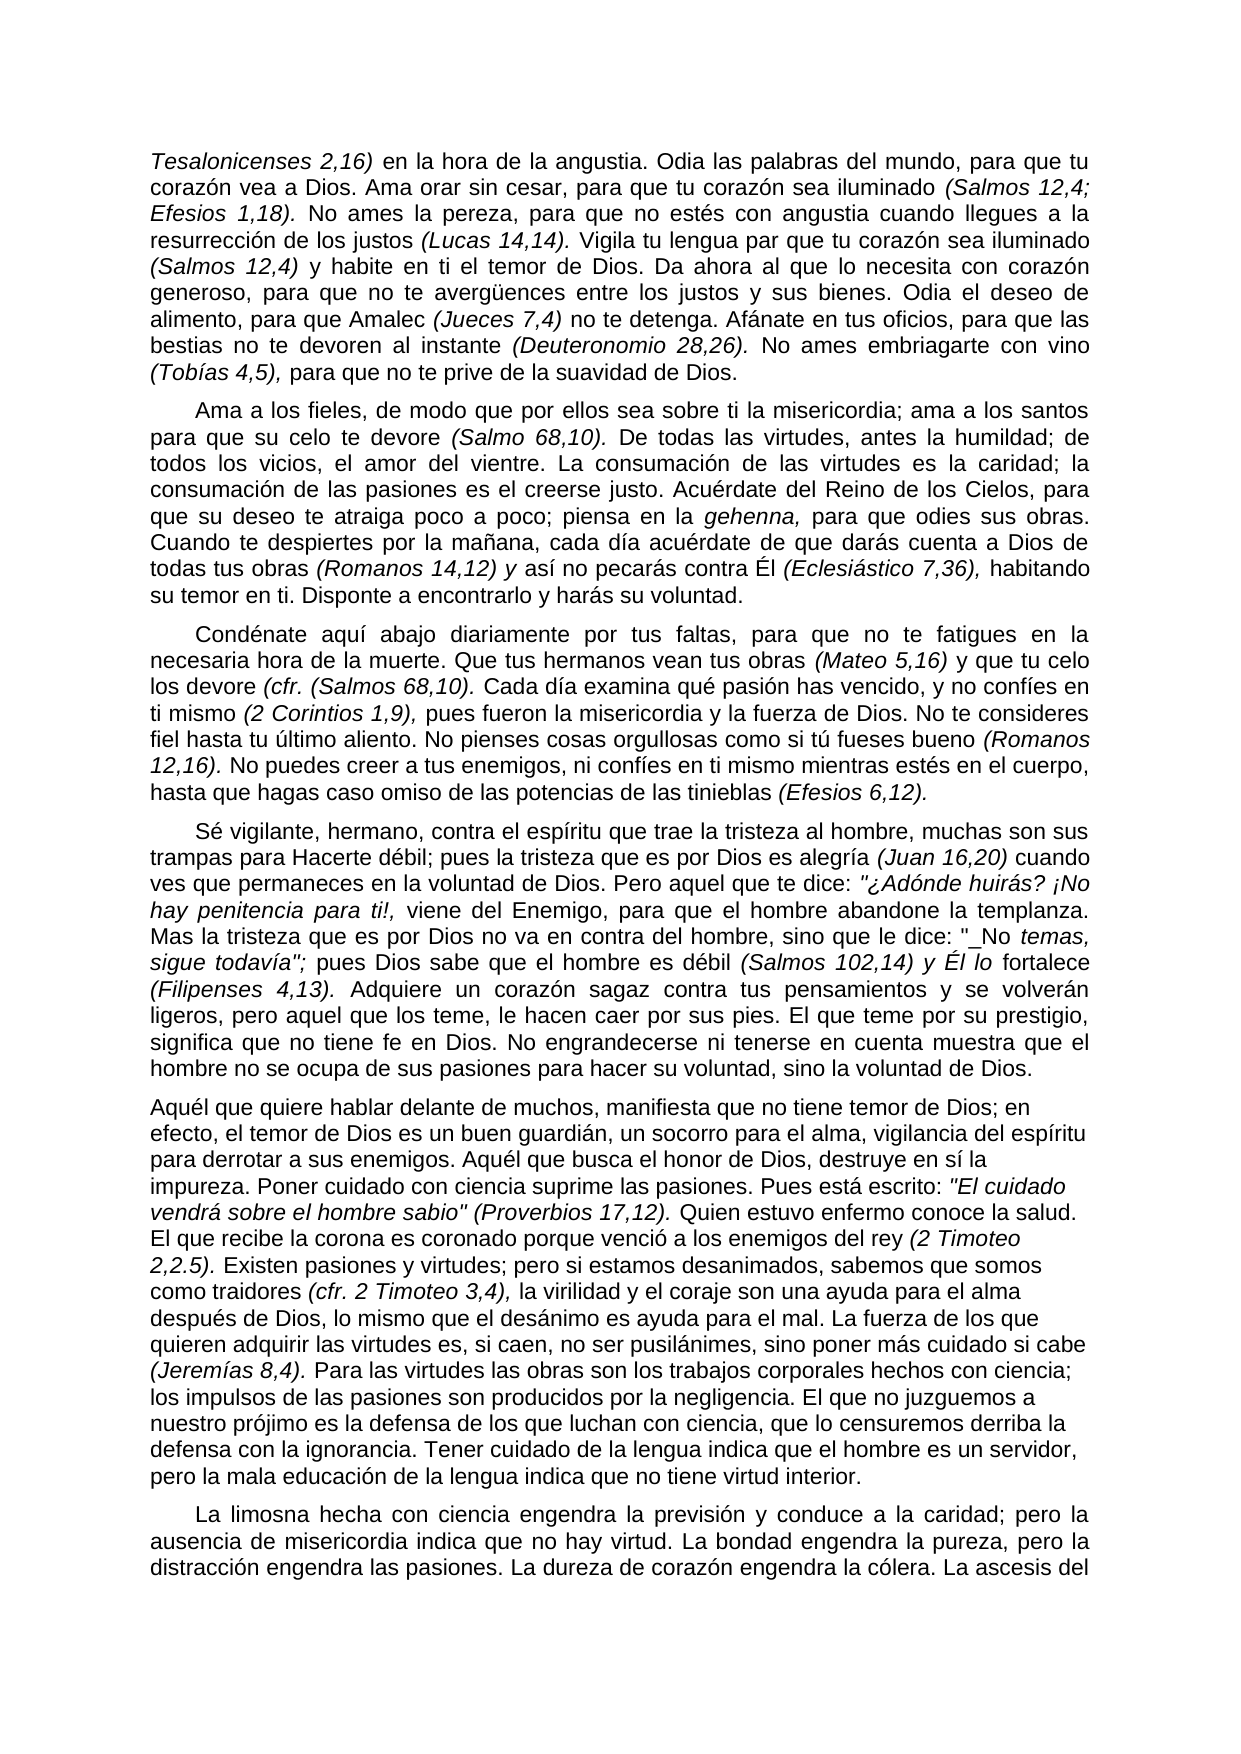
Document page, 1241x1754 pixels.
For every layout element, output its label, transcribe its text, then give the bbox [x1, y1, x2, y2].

text Aquél que quiere hablar delante de muchos, manifiesta que no tiene temor de Dios; en efecto, el temor de Dios es un buen guardián, un socorro para el alma, vigilancia del espíritu para derrotar a sus enemigos. Aquél que busca el honor de Dios, destruye en sí la impureza. Poner cuidado con ciencia suprime las pasiones. Pues está escrito: "El cuidado vendrá sobre el hombre sabio" (Proverbios 17,12). Quien estuvo enfermo conoce la salud. El que recibe la corona es coronado porque venció a los enemigos del rey (2 Timoteo 2,2.5). Existen pasiones y virtudes; pero si estamos desanimados, sabemos que somos como traidores (cfr. 2 Timoteo 3,4), la virilidad y el coraje son una ayuda para el alma después de Dios, lo mismo que el desánimo es ayuda para el mal. La fuerza de los que quieren adquirir las virtudes es, si caen, no ser pusilánimes, sino poner más cuidado si cabe (Jeremías 8,4). Para las virtudes las obras son los trabajos corporales hechos con ciencia; los impulsos de las pasiones son producidos por la negligencia. El que no juzguemos a nuestro prójimo es la defensa de los que luchan con ciencia, que lo censuremos derriba la defensa con la ignorancia. Tener cuidado de la lengua indica que el hombre es un servidor, pero la mala educación de la lengua indica que no tiene virtud interior. [150, 1094, 1090, 1489]
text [150, 148, 1090, 385]
text Condénate aquí abajo diariamente por tus faltas, para que no te fatigues en la necesaria hora de la muerte. Que tus hermanos vean tus obras (Mateo 5,16) y que tu celo los devore (cfr. (Salmos 68,10). Cada día examina qué pasión has vencido, y no confíes en ti mismo (2 Corintios 1,9), pues fueron la misericordia y la fuerza de Dios. No te consideres fiel hasta tu último aliento. No pienses cosas orgullosas como si tú fueses bueno (Romanos 12,16). No puedes creer a tus enemigos, ni confíes en ti mismo mientras estés en el cuerpo, hasta que hagas caso omiso de las potencias de las tinieblas (Efesios 6,12). [150, 621, 1090, 805]
text Sé vigilante, hermano, contra el espíritu que trae la tristeza al hombre, muchas son sus trampas para Hacerte débil; pues la tristeza que es por Dios es alegría (Juan 16,20) cuando ves que permaneces en la voluntad de Dios. Pero aquel que te dice: "¿Adónde huirás? ¡No hay penitencia para ti!, viene del Enemigo, para que el hombre abandone la templanza. Mas la tristeza que es por Dios no va en contra del hombre, sino que le dice: "_No temas, sigue todavía"; pues Dios sabe que el hombre es débil (Salmos 102,14) y Él lo fortalece (Filipenses 4,13). Adquiere un corazón sagaz contra tus pensamientos y se volverán ligeros, pero aquel que los teme, le hacen caer por sus pies. El que teme por su prestigio, significa que no tiene fe en Dios. No engrandecerse ni tenerse en cuenta muestra que el hombre no se ocupa de sus pasiones para hacer su voluntad, sino la voluntad de Dios. [150, 818, 1090, 1081]
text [150, 1501, 1090, 1581]
text Ama a los fieles, de modo que por ellos sea sobre ti la misericordia; ama a los santos para que su celo te devore (Salmo 68,10). De todas las virtudes, antes la humildad; de todos los vicios, el amor del vientre. La consumación de las virtudes es la caridad; la consumación de las pasiones es el creerse justo. Acuérdate del Reino de los Cielos, para que su deseo te atraiga poco a poco; piensa en la gehenna, para que odies sus obras. Cuando te despiertes por la mañana, cada día acuérdate de que darás cuenta a Dios de todas tus obras (Romanos 14,12) y así no pecarás contra Él (Eclesiástico 7,36), habitando su temor en ti. Disponte a encontrarlo y harás su voluntad. [150, 397, 1090, 608]
